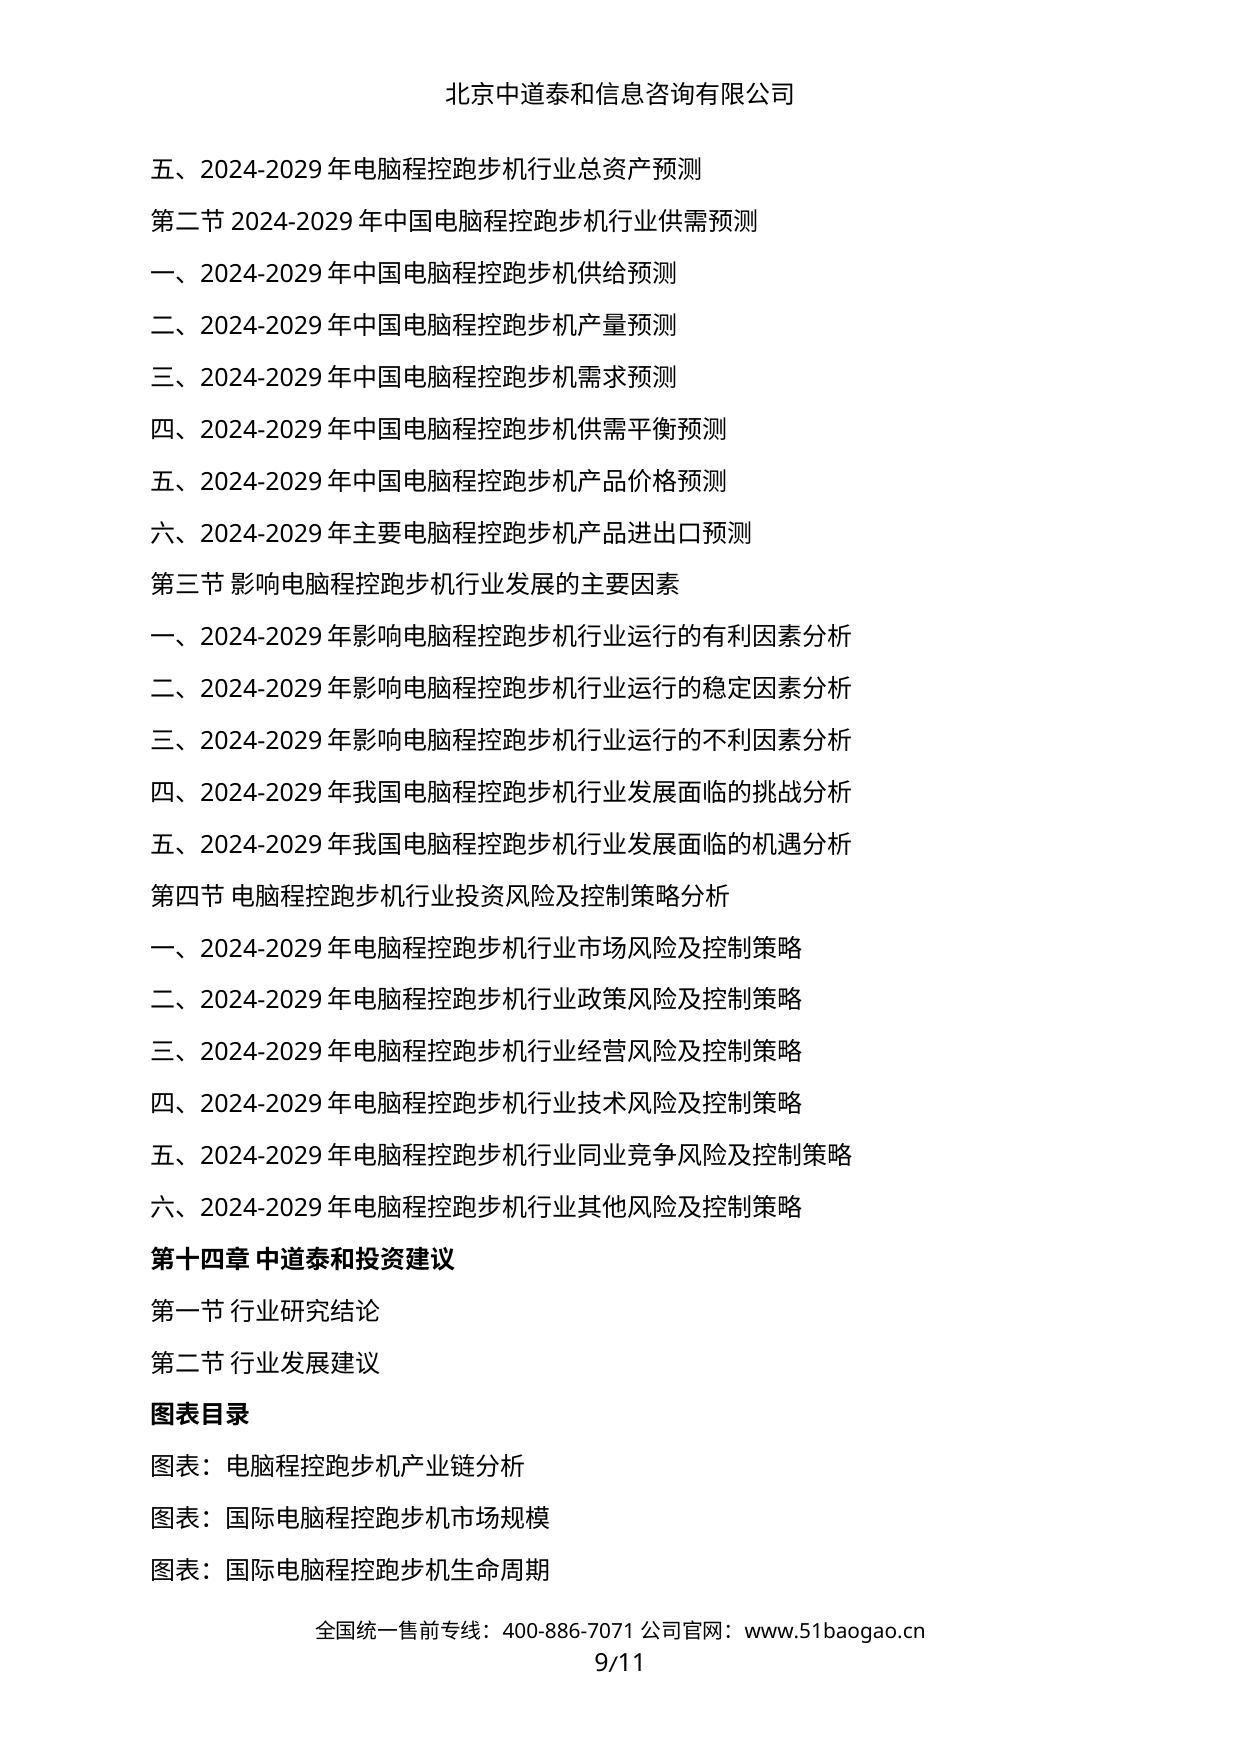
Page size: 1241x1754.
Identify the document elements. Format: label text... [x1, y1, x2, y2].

text 图表：电脑程控跑步机产业链分析 [150, 1447, 1090, 1483]
text 第十四章 中道泰和投资建议 [150, 1239, 1090, 1276]
text 图表：国际电脑程控跑步机市场规模 [150, 1499, 1090, 1535]
text 图表：国际电脑程控跑步机生命周期 [150, 1551, 1090, 1587]
text 第三节 影响电脑程控跑步机行业发展的主要因素 [150, 565, 1090, 601]
text 第一节 行业研究结论 [150, 1291, 1090, 1327]
text 二、2024-2029年影响电脑程控跑步机行业运行的稳定因素分析 [150, 669, 1090, 705]
text 第二节 行业发展建议 [150, 1343, 1090, 1379]
text 三、2024-2029年中国电脑程控跑步机需求预测 [150, 357, 1090, 394]
text 六、2024-2029年主要电脑程控跑步机产品进出口预测 [150, 513, 1090, 549]
text 一、2024-2029年电脑程控跑步机行业市场风险及控制策略 [150, 928, 1090, 964]
text 一、2024-2029年影响电脑程控跑步机行业运行的有利因素分析 [150, 617, 1090, 653]
text 一、2024-2029年中国电脑程控跑步机供给预测 [150, 254, 1090, 290]
text 第四节 电脑程控跑步机行业投资风险及控制策略分析 [150, 876, 1090, 912]
text 五、2024-2029年电脑程控跑步机行业总资产预测 [150, 150, 1090, 186]
text 三、2024-2029年影响电脑程控跑步机行业运行的不利因素分析 [150, 721, 1090, 757]
text 四、2024-2029年电脑程控跑步机行业技术风险及控制策略 [150, 1084, 1090, 1120]
text 三、2024-2029年电脑程控跑步机行业经营风险及控制策略 [150, 1032, 1090, 1068]
text 五、2024-2029年中国电脑程控跑步机产品价格预测 [150, 461, 1090, 497]
text 二、2024-2029年中国电脑程控跑步机产量预测 [150, 306, 1090, 342]
text 四、2024-2029年我国电脑程控跑步机行业发展面临的挑战分析 [150, 772, 1090, 809]
text 二、2024-2029年电脑程控跑步机行业政策风险及控制策略 [150, 980, 1090, 1016]
text 图表目录 [150, 1395, 1090, 1431]
text 六、2024-2029年电脑程控跑步机行业其他风险及控制策略 [150, 1187, 1090, 1224]
text 五、2024-2029年电脑程控跑步机行业同业竞争风险及控制策略 [150, 1136, 1090, 1172]
text 四、2024-2029年中国电脑程控跑步机供需平衡预测 [150, 409, 1090, 446]
text 第二节 2024-2029年中国电脑程控跑步机行业供需预测 [150, 202, 1090, 238]
text 五、2024-2029年我国电脑程控跑步机行业发展面临的机遇分析 [150, 824, 1090, 861]
